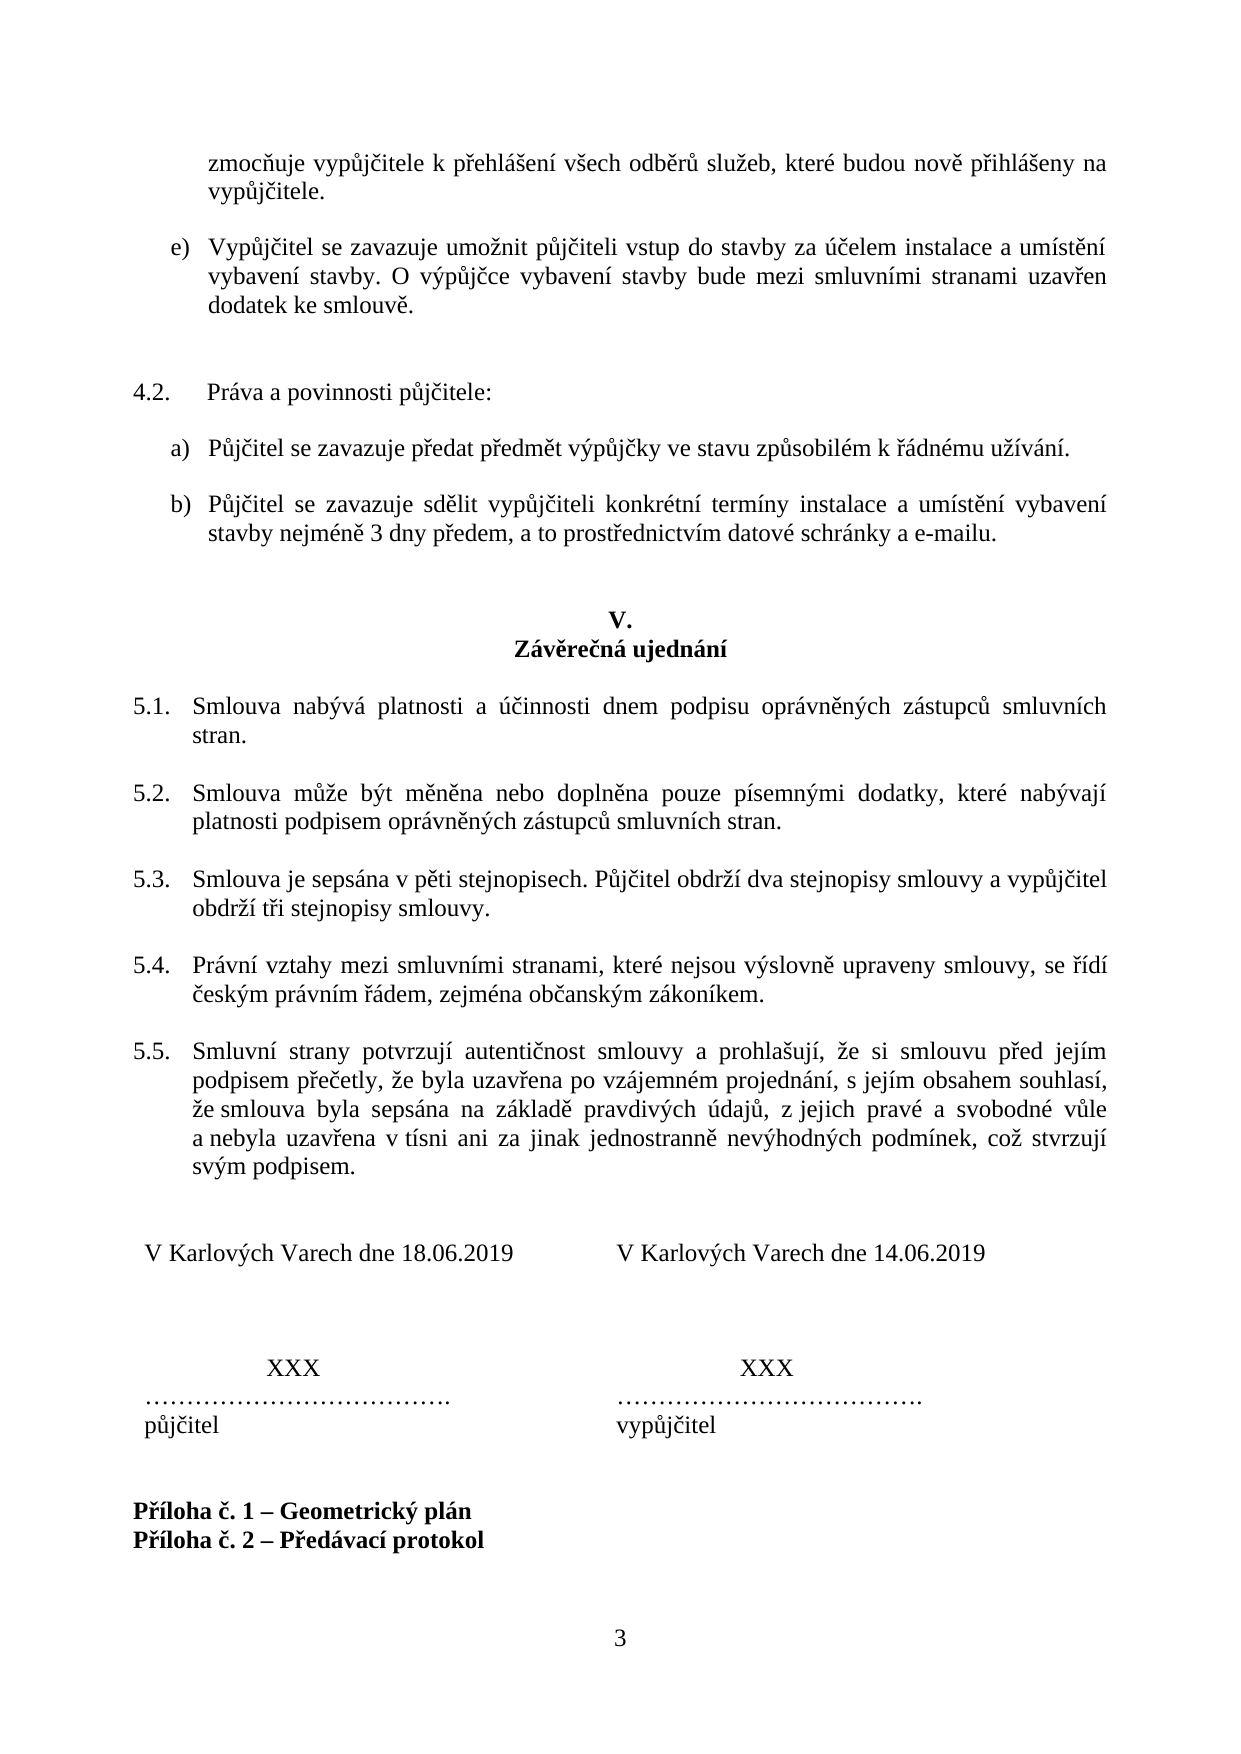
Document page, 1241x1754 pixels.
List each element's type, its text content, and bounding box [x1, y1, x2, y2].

text Závěrečná ujednání [133, 634, 1107, 663]
list Právní vztahy mezi smluvními stranami, které nejsou výslovně upraveny smlouvy, se řídí českým právním řádem, zejména občanským zákoníkem. [133, 950, 1107, 1008]
list Smlouva nabývá platnosti a účinnosti dnem podpisu oprávněných zástupců smluvních stran. [133, 691, 1107, 749]
text 4.2. Práva a povinnosti půjčitele: [133, 377, 1107, 406]
list Půjčitel se zavazuje předat předmět výpůjčky ve stavu způsobilém k řádnému užívání. [170, 433, 1107, 462]
list Půjčitel se zavazuje sdělit vypůjčiteli konkrétní termíny instalace a umístění vybavení stavby nejméně 3 dny předem, a to prostřednictvím datové schránky a e-mailu. [170, 490, 1107, 548]
list Vypůjčitel se zavazuje umožnit půjčiteli vstup do stavby za účelem instalace a umístění vybavení stavby. O výpůjčce vybavení stavby bude mezi smluvními stranami uzavřen dodatek ke smlouvě. [170, 233, 1107, 319]
table_header V Karlových Varech dne 18.06.2019 XXX ………………………………. půjčitel [133, 1180, 605, 1496]
text Příloha č. 2 – Předávací protokol [133, 1525, 1107, 1554]
text V. [133, 605, 1107, 634]
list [170, 148, 1107, 205]
table_header V Karlových Varech dne 14.06.2019 XXX ………………………………. vypůjčitel [605, 1180, 1077, 1496]
text Příloha č. 1 – Geometrický plán [133, 1496, 1107, 1525]
list Smlouva je sepsána v pěti stejnopisech. Půjčitel obdrží dva stejnopisy smlouvy a vypůjčitel obdrží tři stejnopisy smlouvy. [133, 864, 1107, 921]
list Smluvní strany potvrzují autentičnost smlouvy a prohlašují, že si smlouvu před jejím podpisem přečetly, že byla uzavřena po vzájemném projednání, s jejím obsahem souhlasí, že smlouva byla sepsána na základě pravdivých údajů, z jejich pravé a svobodné vůle a nebyla uzavřena v tísni ani za jinak jednostranně nevýhodných podmínek, což stvrzují svým podpisem. [133, 1036, 1107, 1180]
list Smlouva může být měněna nebo doplněna pouze písemnými dodatky, které nabývají platnosti podpisem oprávněných zástupců smluvních stran. [133, 778, 1107, 835]
